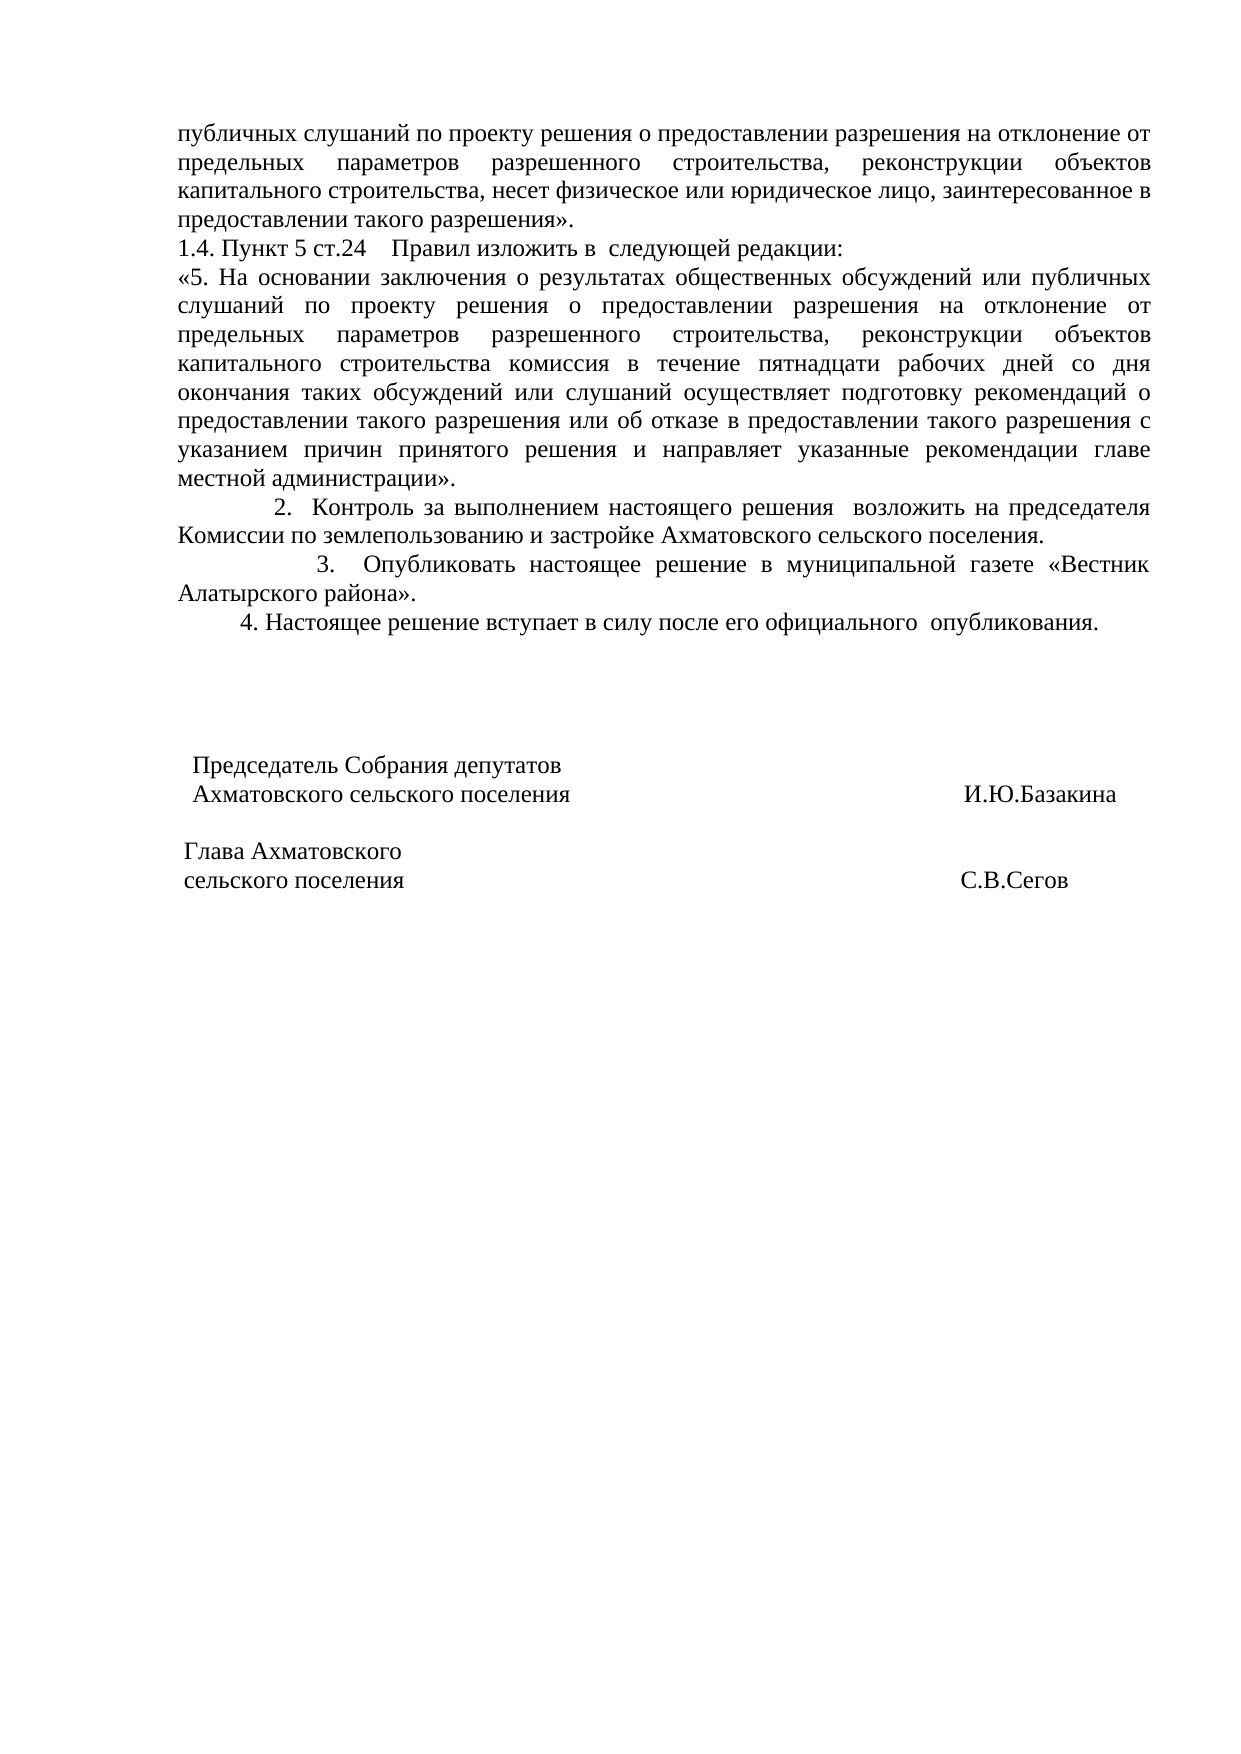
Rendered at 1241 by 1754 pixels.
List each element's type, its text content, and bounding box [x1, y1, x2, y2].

text Глава Ахматовского [177, 836, 1152, 865]
text Председатель Собрания депутатов [177, 751, 1152, 779]
text 1.4. Пункт 5 ст.24 Правил изложить в следующей редакции: [177, 233, 1152, 262]
text «5. На основании заключения о результатах общественных обсуждений или публичных слушаний по проекту решения о предоставлении разрешения на отклонение от предельных параметров разрешенного строительства, реконструкции объектов капитального строительства комиссия в течение пятнадцати рабочих дней со дня окончания таких обсуждений или слушаний осуществляет подготовку рекомендаций о предоставлении такого разрешения или об отказе в предоставлении такого разрешения с указанием причин принятого решения и направляет указанные рекомендации главе местной администрации». [177, 262, 1152, 492]
text сельского поселения С.В.Сегов [177, 865, 1152, 894]
text 2. Контроль за выполнением настоящего решения возложить на председателя Комиссии по землепользованию и застройке Ахматовского сельского поселения. [177, 492, 1152, 549]
text Ахматовского сельского поселения И.Ю.Базакина [177, 779, 1152, 808]
text 3. Опубликовать настоящее решение в муниципальной газете «Вестник Алатырского района». [177, 549, 1152, 607]
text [177, 118, 1152, 233]
text 4. Настоящее решение вступает в силу после его официального опубликования. [177, 607, 1152, 636]
